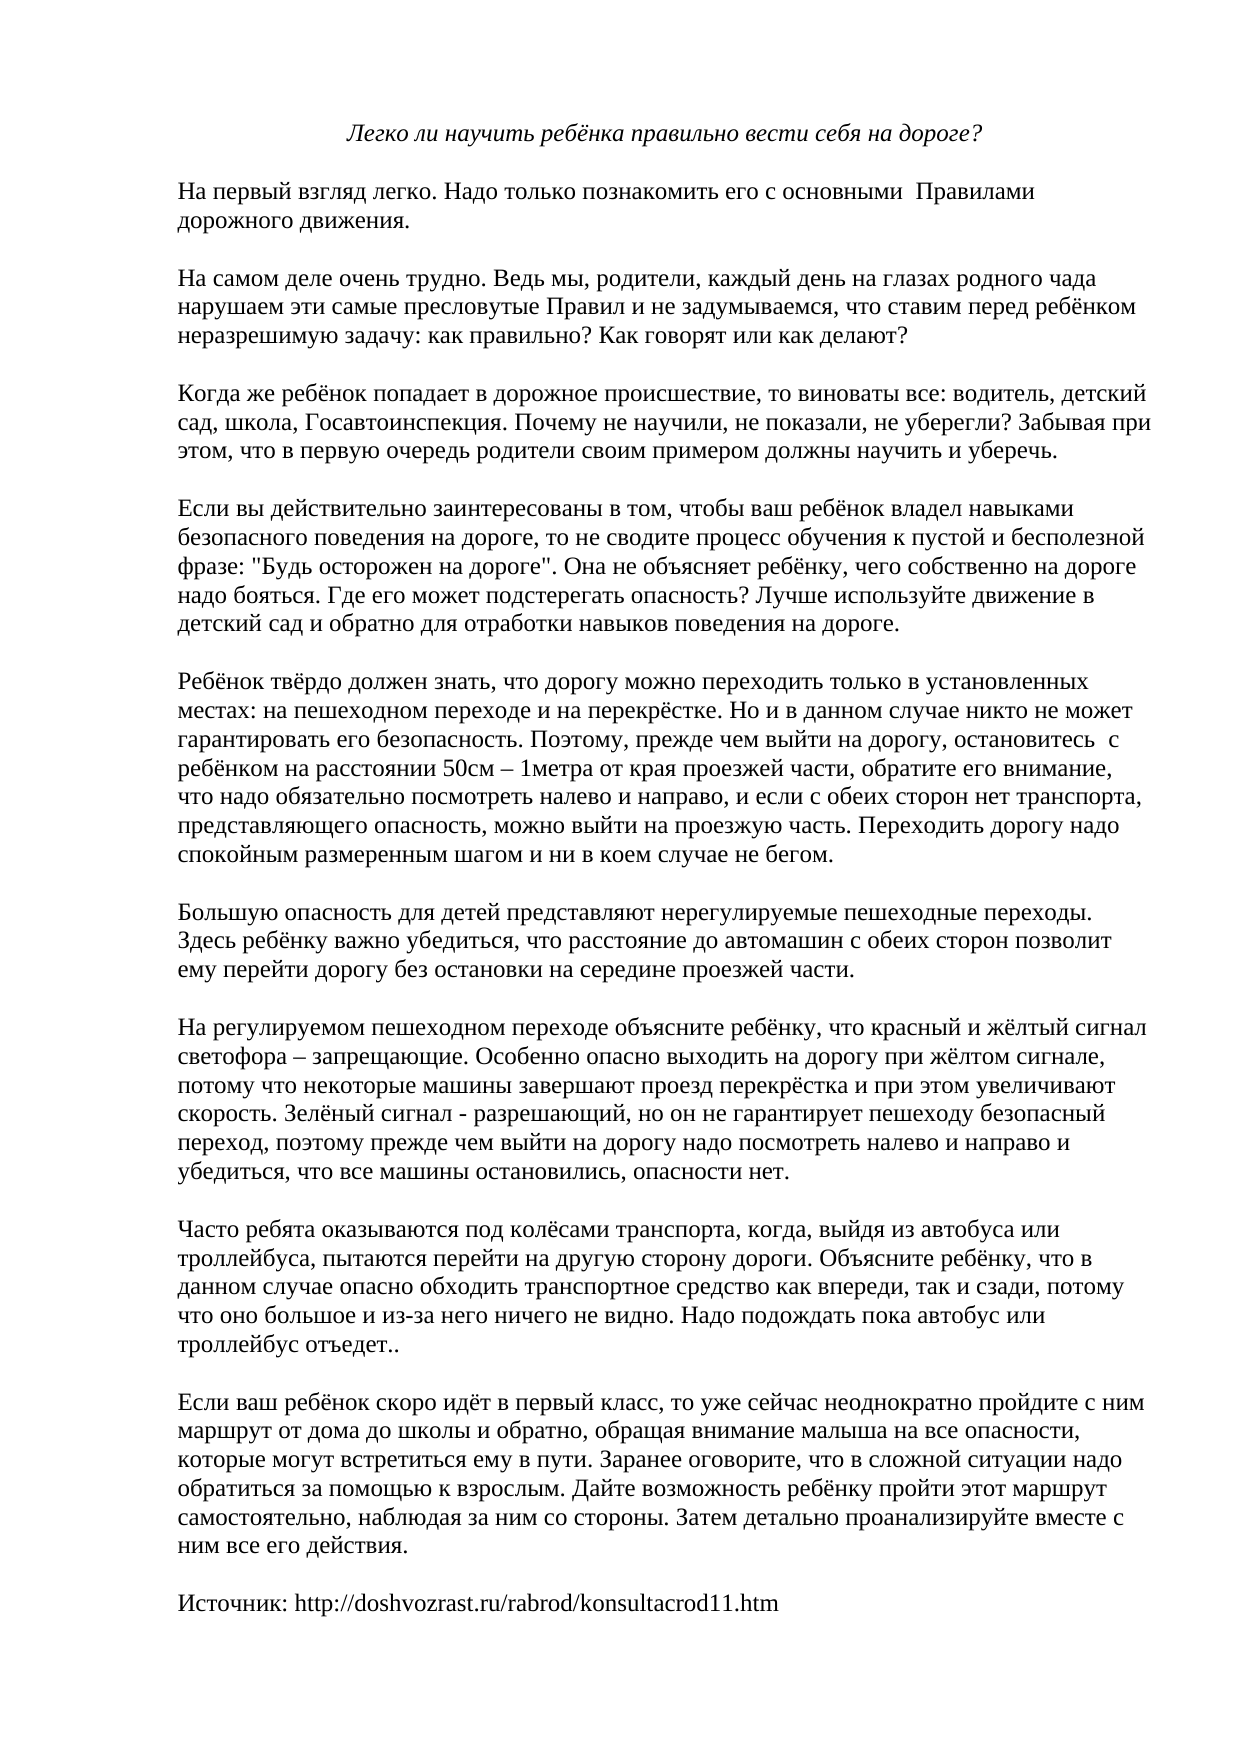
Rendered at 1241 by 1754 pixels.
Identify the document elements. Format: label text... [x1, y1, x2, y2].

text Ребёнок твёрдо должен знать, что дорогу можно переходить только в установленных местах: на пешеходном переходе и на перекрёстке. Но и в данном случае никто не может гарантировать его безопасность. Поэтому, прежде чем выйти на дорогу, остановитесь с ребёнком на расстоянии 50см – 1метра от края проезжей части, обратите его внимание, что надо обязательно посмотреть налево и направо, и если с обеих сторон нет транспорта, представляющего опасность, можно выйти на проезжую часть. Переходить дорогу надо спокойным размеренным шагом и ни в коем случае не бегом. [177, 666, 1152, 868]
text Если вы действительно заинтересованы в том, чтобы ваш ребёнок владел навыками безопасного поведения на дороге, то не сводите процесс обучения к пустой и бесполезной фразе: "Будь осторожен на дороге". Она не объясняет ребёнку, чего собственно на дороге надо бояться. Где его может подстерегать опасность? Лучше используйте движение в детский сад и обратно для отработки навыков поведения на дороге. [177, 493, 1152, 637]
text Часто ребята оказываются под колёсами транспорта, когда, выйдя из автобуса или троллейбуса, пытаются перейти на другую сторону дороги. Объясните ребёнку, что в данном случае опасно обходить транспортное средство как впереди, так и сзади, потому что оно большое и из-за него ничего не видно. Надо подождать пока автобус или троллейбус отъедет.. [177, 1214, 1152, 1358]
text На первый взгляд легко. Надо только познакомить его с основными Правилами дорожного движения. [177, 176, 1152, 233]
text Легко ли научить ребёнка правильно вести себя на дороге? [177, 118, 1152, 147]
text На регулируемом пешеходном переходе объясните ребёнку, что красный и жёлтый сигнал светофора – запрещающие. Особенно опасно выходить на дорогу при жёлтом сигнале, потому что некоторые машины завершают проезд перекрёстка и при этом увеличивают скорость. Зелёный сигнал - разрешающий, но он не гарантирует пешеходу безопасный переход, поэтому прежде чем выйти на дорогу надо посмотреть налево и направо и убедиться, что все машины остановились, опасности нет. [177, 1012, 1152, 1185]
text На самом деле очень трудно. Ведь мы, родители, каждый день на глазах родного чада нарушаем эти самые пресловутые Правил и не задумываемся, что ставим перед ребёнком неразрешимую задачу: как правильно? Как говорят или как делают? [177, 263, 1152, 349]
text Если ваш ребёнок скоро идёт в первый класс, то уже сейчас неоднократно пройдите с ним маршрут от дома до школы и обратно, обращая внимание малыша на все опасности, которые могут встретиться ему в пути. Заранее оговорите, что в сложной ситуации надо обратиться за помощью к взрослым. Дайте возможность ребёнку пройти этот маршрут самостоятельно, наблюдая за ним со стороны. Затем детально проанализируйте вместе с ним все его действия. [177, 1387, 1152, 1559]
text Когда же ребёнок попадает в дорожное происшествие, то виноваты все: водитель, детский сад, школа, Госавтоинспекция. Почему не научили, не показали, не уберегли? Забывая при этом, что в первую очередь родители своим примером должны научить и уберечь. [177, 378, 1152, 464]
text Большую опасность для детей представляют нерегулируемые пешеходные переходы. Здесь ребёнку важно убедиться, что расстояние до автомашин с обеих сторон позволит ему перейти дорогу без остановки на середине проезжей части. [177, 897, 1152, 983]
text Источник: http://doshvozrast.ru/rabrod/konsultacrod11.htm [177, 1588, 1152, 1617]
